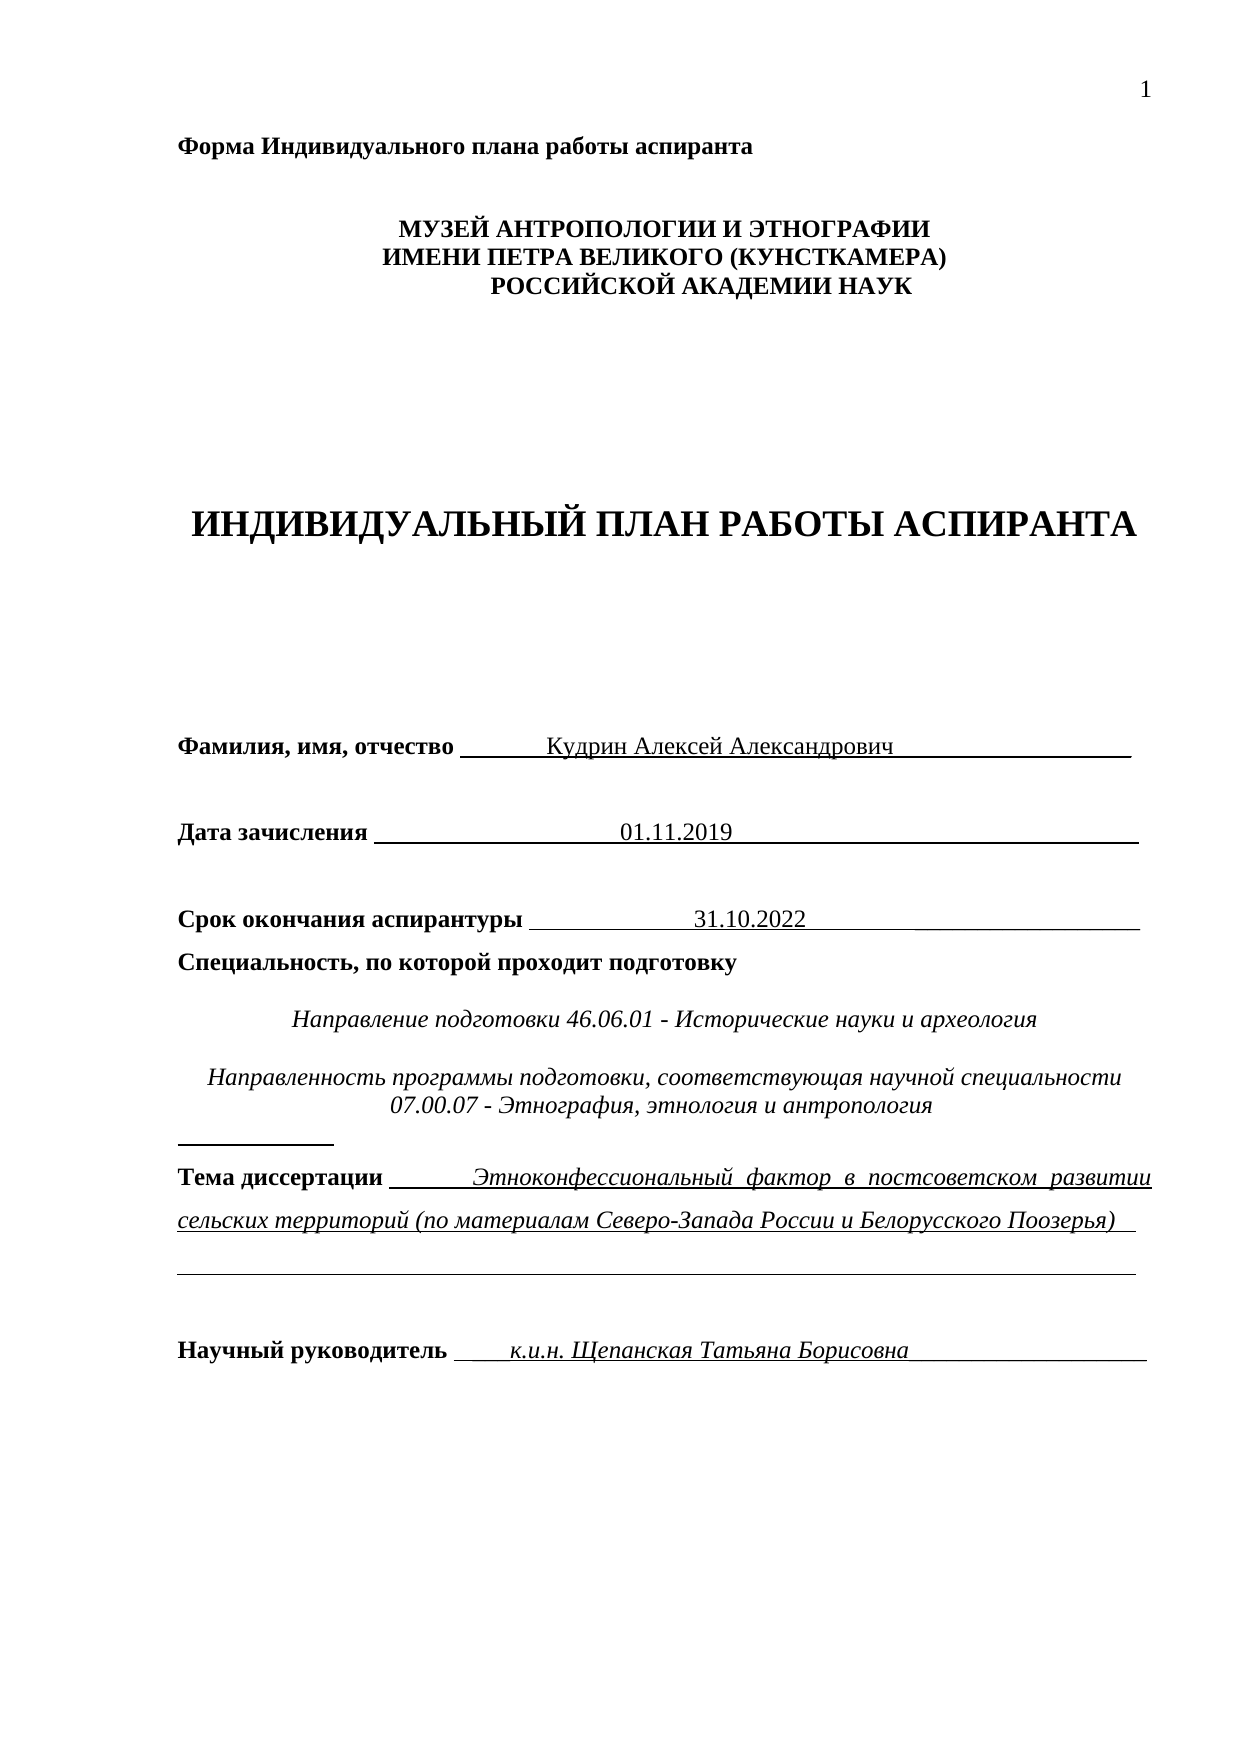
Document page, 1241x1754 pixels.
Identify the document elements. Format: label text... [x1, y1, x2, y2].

text Специальность, по которой проходит подготовку [177, 947, 1152, 976]
text Направленность программы подготовки, соответствующая научной специальности 07.00.07 - Этнография, этнология и антропология [177, 1062, 1152, 1119]
text Дата зачисления 01.11.2019 ____________ [177, 817, 1152, 846]
text Форма Индивидуального плана работы аспиранта [177, 131, 1152, 160]
text Направление подготовки 46.06.01 - Исторические науки и археология [177, 1004, 1152, 1033]
text Срок окончания аспирантуры 31.10.2022 __________________ [177, 904, 1152, 932]
text российской академии наук [177, 271, 1152, 300]
text Научный руководитель ___к.и.н. Щепанская Татьяна Борисовна___________________ [177, 1335, 1152, 1364]
text имени Петра Великого (Кунсткамера) [177, 242, 1152, 271]
subtitle индивидуальный план Работы аспиранта [177, 501, 1152, 544]
text Музей антропологии и этнографии [177, 214, 1152, 242]
text Тема диссертации Этноконфессиональный фактор в постсоветском развитии сельских территорий (по материалам Северо-Запада России и Белорусского Поозерья) [177, 1162, 1152, 1277]
text Фамилия, имя, отчество Кудрин Алексей Александрович___________________ [177, 731, 1152, 760]
